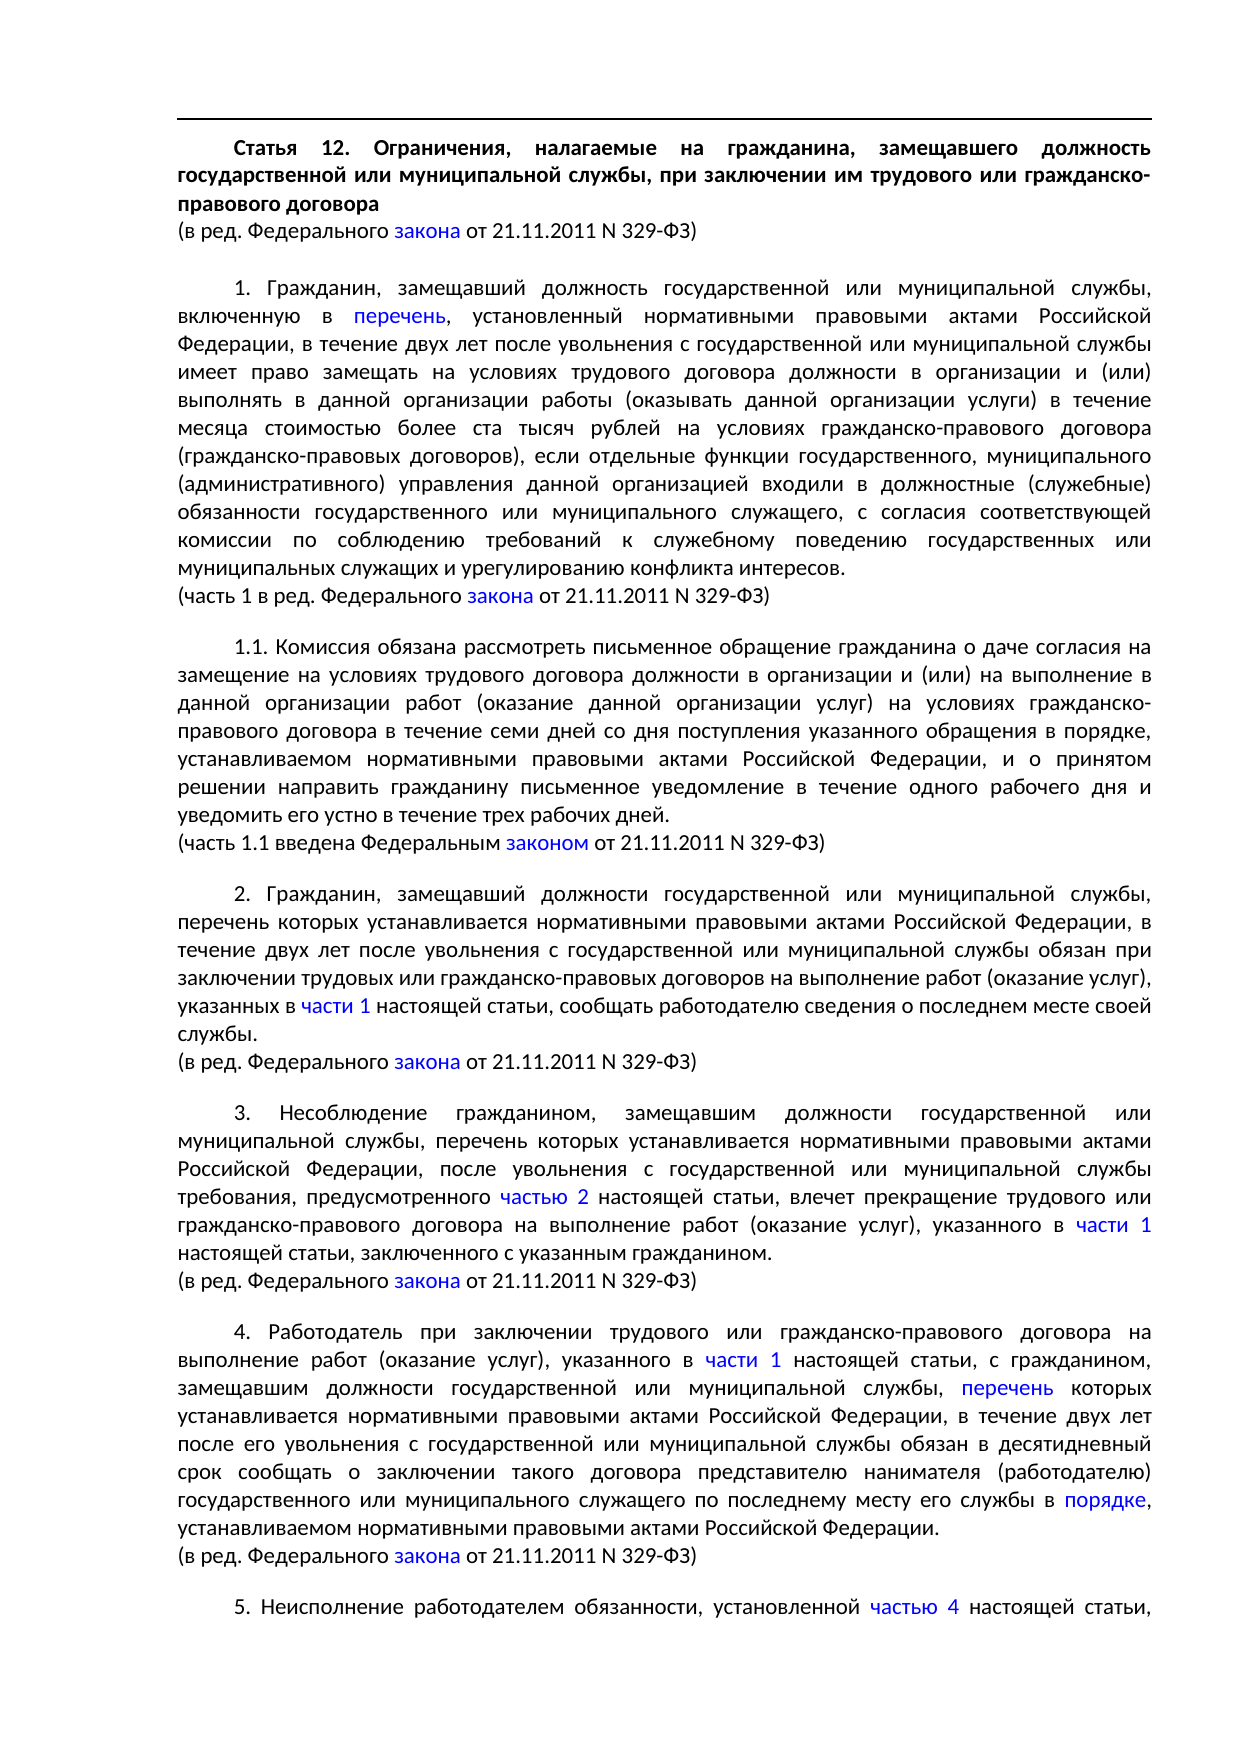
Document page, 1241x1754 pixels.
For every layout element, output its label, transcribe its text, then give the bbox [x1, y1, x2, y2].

text 3. Несоблюдение гражданином, замещавшим должности государственной или муниципальной службы, перечень которых устанавливается нормативными правовыми актами Российской Федерации, после увольнения с государственной или муниципальной службы требования, предусмотренного частью 2 настоящей статьи, влечет прекращение трудового или гражданско-правового договора на выполнение работ (оказание услуг), указанного в части 1 настоящей статьи, заключенного с указанным гражданином. [177, 1098, 1152, 1266]
title Статья 12. Ограничения, налагаемые на гражданина, замещавшего должность государственной или муниципальной службы, при заключении им трудового или гражданско-правового договора [177, 133, 1152, 217]
text 1. Гражданин, замещавший должность государственной или муниципальной службы, включенную в перечень, установленный нормативными правовыми актами Российской Федерации, в течение двух лет после увольнения с государственной или муниципальной службы имеет право замещать на условиях трудового договора должности в организации и (или) выполнять в данной организации работы (оказывать данной организации услуги) в течение месяца стоимостью более ста тысяч рублей на условиях гражданско-правового договора (гражданско-правовых договоров), если отдельные функции государственного, муниципального (административного) управления данной организацией входили в должностные (служебные) обязанности государственного или муниципального служащего, с согласия соответствующей комиссии по соблюдению требований к служебному поведению государственных или муниципальных служащих и урегулированию конфликта интересов. [177, 273, 1152, 581]
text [177, 1592, 1152, 1620]
text (часть 1 в ред. Федерального закона от 21.11.2011 N 329-ФЗ) [177, 581, 1152, 609]
text 1.1. Комиссия обязана рассмотреть письменное обращение гражданина о даче согласия на замещение на условиях трудового договора должности в организации и (или) на выполнение в данной организации работ (оказание данной организации услуг) на условиях гражданско-правового договора в течение семи дней со дня поступления указанного обращения в порядке, устанавливаемом нормативными правовыми актами Российской Федерации, и о принятом решении направить гражданину письменное уведомление в течение одного рабочего дня и уведомить его устно в течение трех рабочих дней. [177, 632, 1152, 828]
text (в ред. Федерального закона от 21.11.2011 N 329-ФЗ) [177, 1266, 1152, 1294]
text (в ред. Федерального закона от 21.11.2011 N 329-ФЗ) [177, 1541, 1152, 1569]
text 2. Гражданин, замещавший должности государственной или муниципальной службы, перечень которых устанавливается нормативными правовыми актами Российской Федерации, в течение двух лет после увольнения с государственной или муниципальной службы обязан при заключении трудовых или гражданско-правовых договоров на выполнение работ (оказание услуг), указанных в части 1 настоящей статьи, сообщать работодателю сведения о последнем месте своей службы. [177, 879, 1152, 1047]
text 4. Работодатель при заключении трудового или гражданско-правового договора на выполнение работ (оказание услуг), указанного в части 1 настоящей статьи, с гражданином, замещавшим должности государственной или муниципальной службы, перечень которых устанавливается нормативными правовыми актами Российской Федерации, в течение двух лет после его увольнения с государственной или муниципальной службы обязан в десятидневный срок сообщать о заключении такого договора представителю нанимателя (работодателю) государственного или муниципального служащего по последнему месту его службы в порядке, устанавливаемом нормативными правовыми актами Российской Федерации. [177, 1317, 1152, 1541]
text (в ред. Федерального закона от 21.11.2011 N 329-ФЗ) [177, 217, 1152, 245]
text (часть 1.1 введена Федеральным законом от 21.11.2011 N 329-ФЗ) [177, 828, 1152, 856]
text (в ред. Федерального закона от 21.11.2011 N 329-ФЗ) [177, 1047, 1152, 1075]
